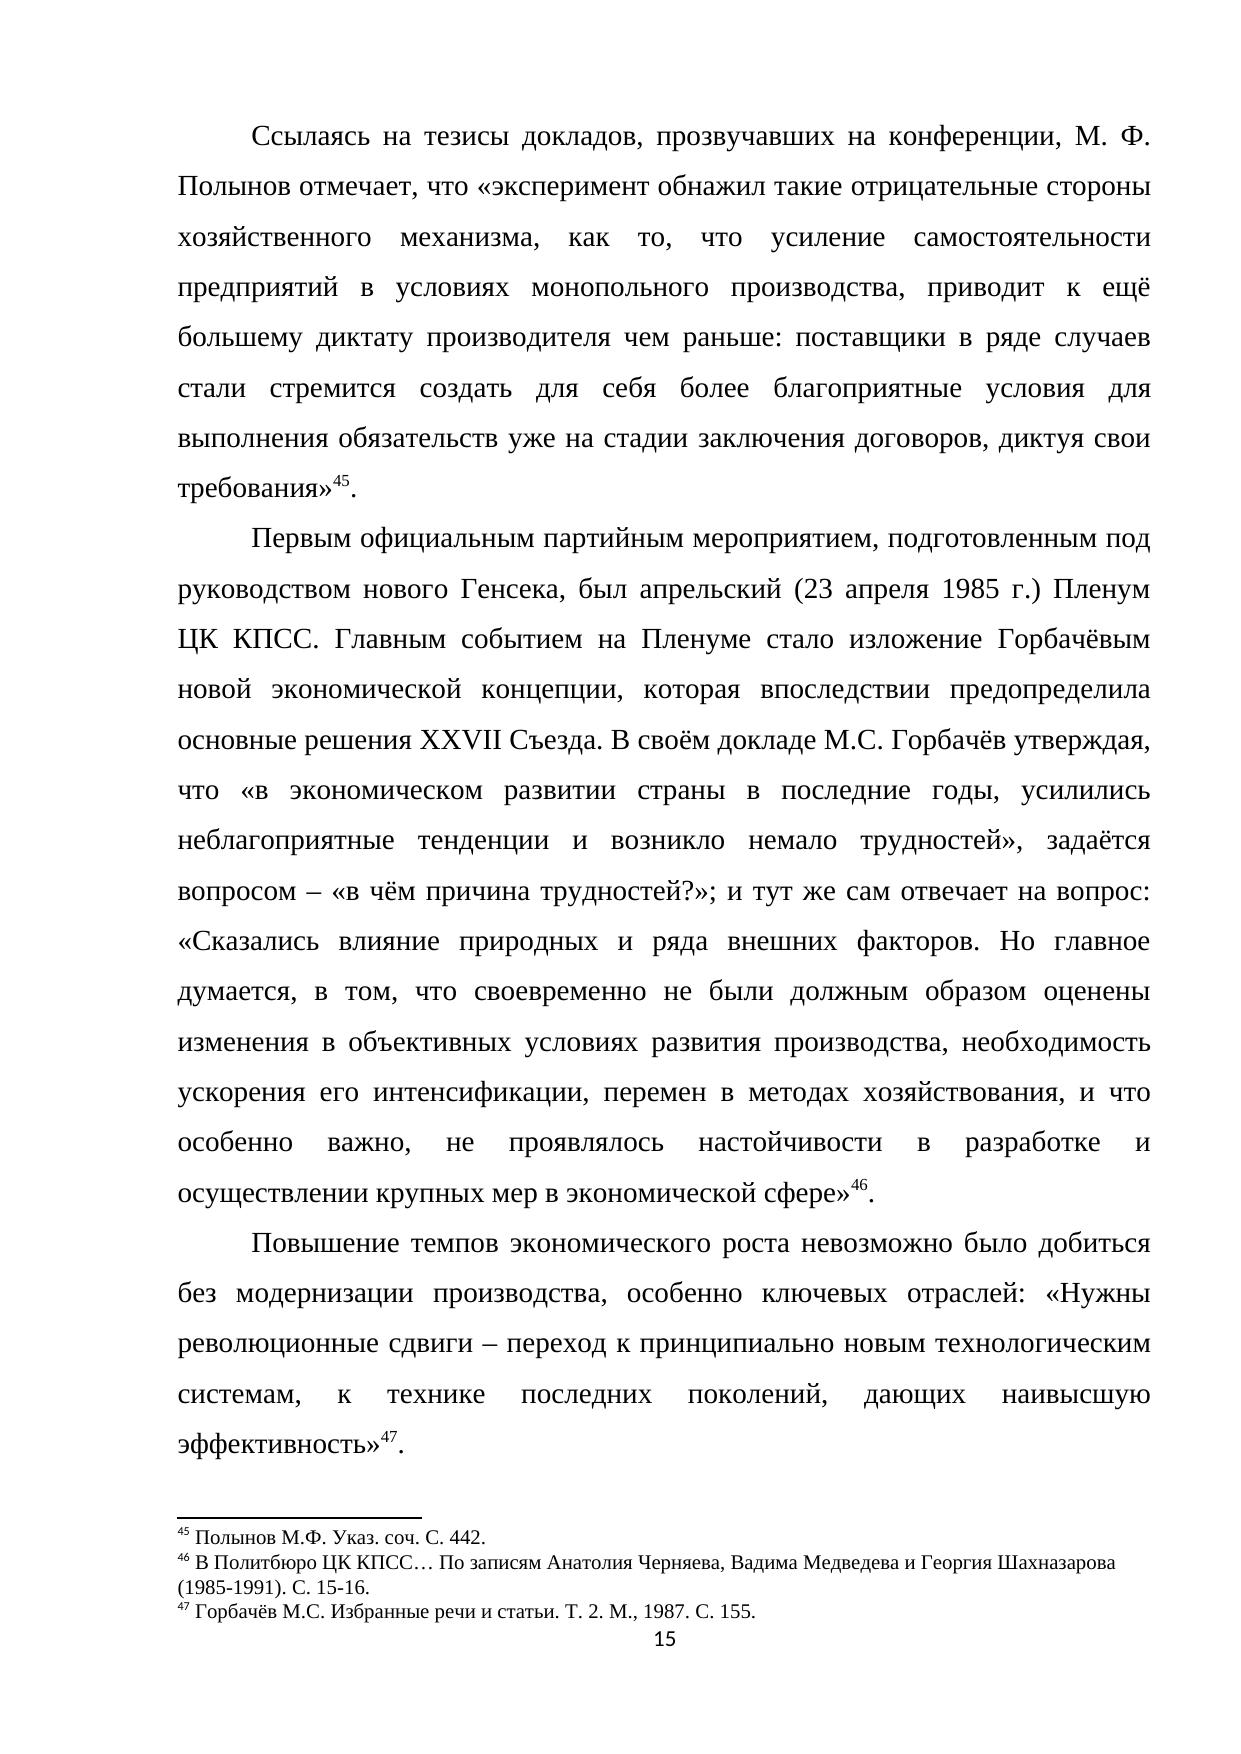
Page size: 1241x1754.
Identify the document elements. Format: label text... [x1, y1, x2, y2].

text Первым официальным партийным мероприятием, подготовленным под руководством нового Генсека, был апрельский (23 апреля .) Пленум ЦК КПСС. Главным событием на Пленуме стало изложение Горбачёвым новой экономической концепции, которая впоследствии предопределила основные решения XXVII Съезда. В своём докладе М.С. Горбачёв утверждая, что «в экономическом развитии страны в последние годы, усилились неблагоприятные тенденции и возникло немало трудностей», задаётся вопросом – «в чём причина трудностей?»; и тут же сам отвечает на вопрос: «Сказались влияние природных и ряда внешних факторов. Но главное думается, в том, что своевременно не были должным образом оценены изменения в объективных условиях развития производства, необходимость ускорения его интенсификации, перемен в методах хозяйствования, и что особенно важно, не проявлялось настойчивости в разработке и осуществлении крупных мер в экономической сфере». [177, 521, 1152, 1208]
text Ссылаясь на тезисы докладов, прозвучавших на конференции, М. Ф. Полынов отмечает, что «эксперимент обнажил такие отрицательные стороны хозяйственного механизма, как то, что усиление самостоятельности предприятий в условиях монопольного производства, приводит к ещё большему диктату производителя чем раньше: поставщики в ряде случаев стали стремится создать для себя более благоприятные условия для выполнения обязательств уже на стадии заключения договоров, диктуя свои требования». [177, 118, 1152, 504]
text Повышение темпов экономического роста невозможно было добиться без модернизации производства, особенно ключевых отраслей: «Нужны революционные сдвиги – переход к принципиально новым технологическим системам, к технике последних поколений, дающих наивысшую эффективность». [177, 1225, 1152, 1460]
